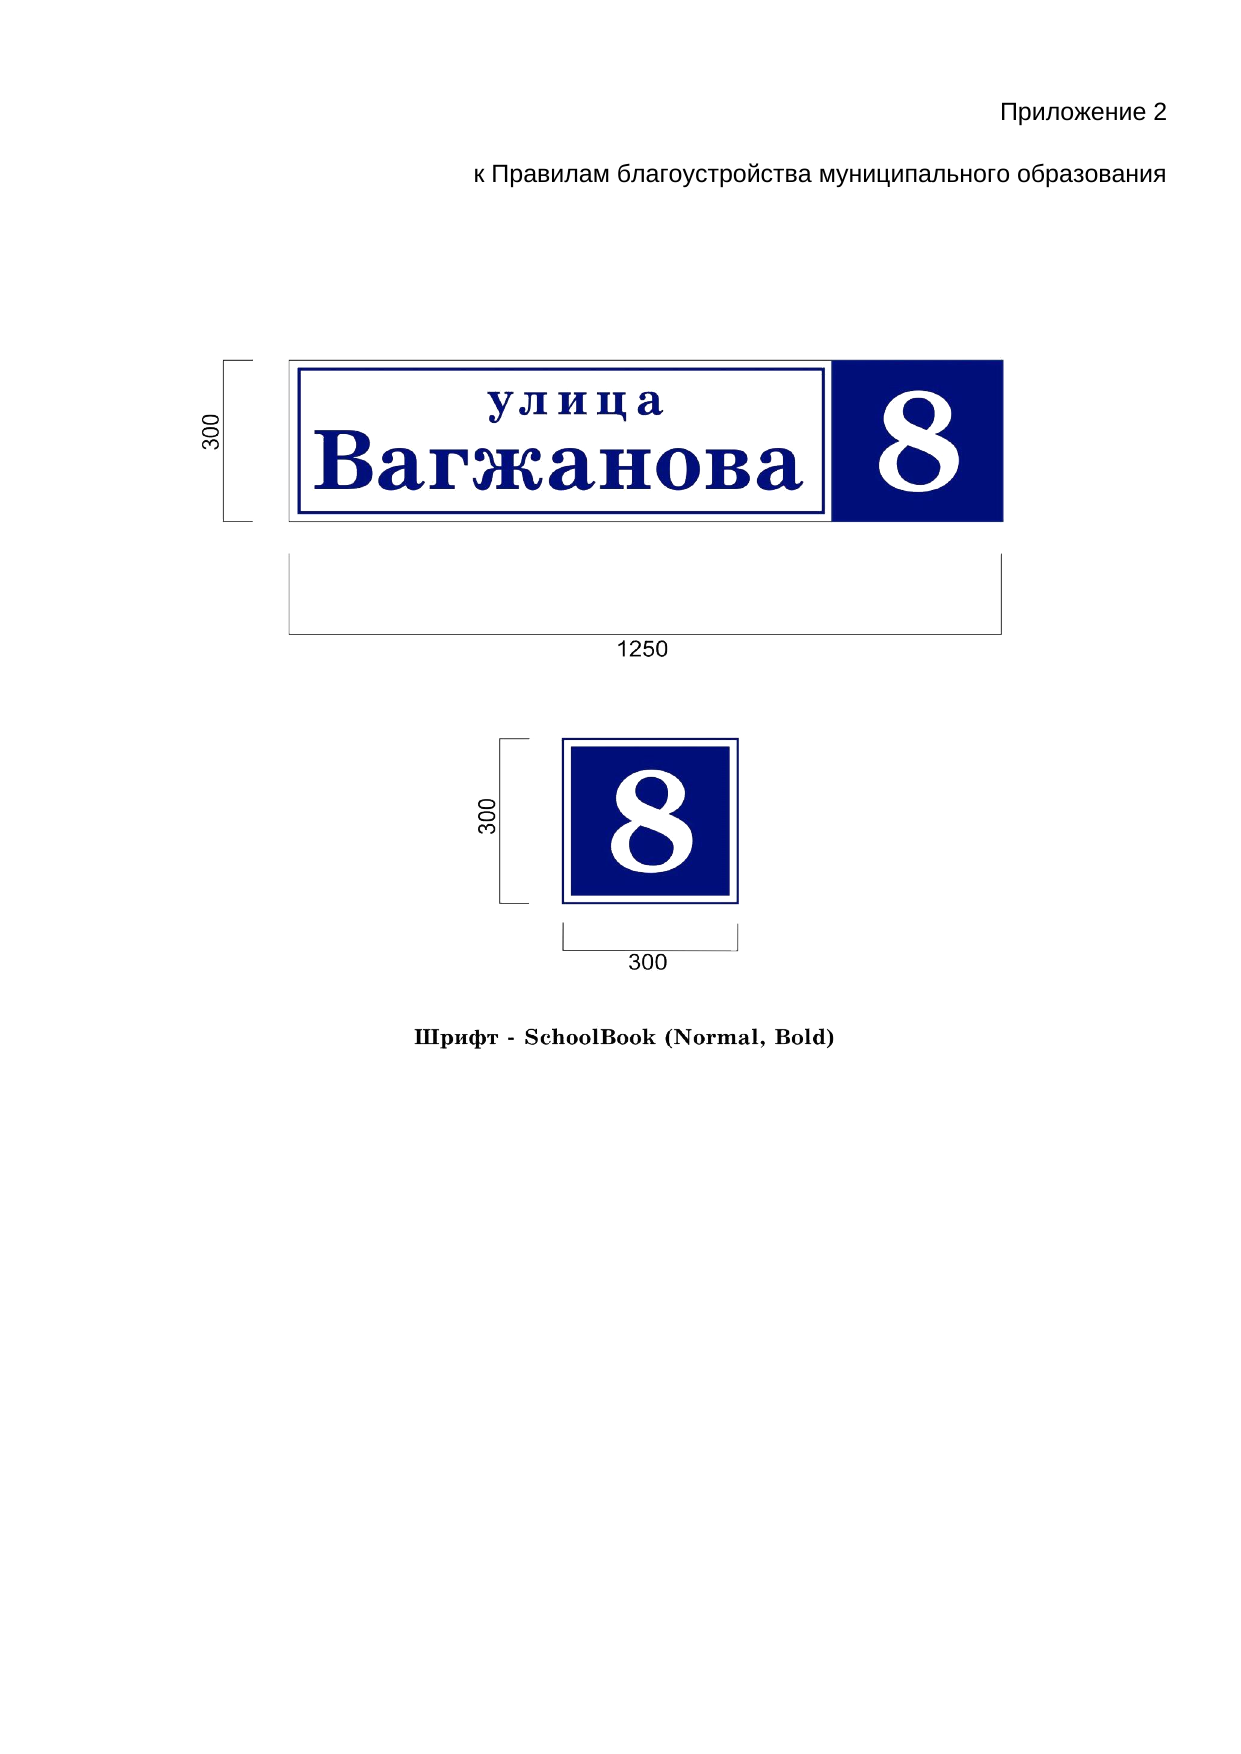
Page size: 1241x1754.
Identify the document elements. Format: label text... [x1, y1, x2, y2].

picture [172, 269, 1145, 1124]
text к Правилам благоустройства муниципального образования [133, 166, 1167, 187]
text Приложение 2 [133, 103, 1167, 124]
